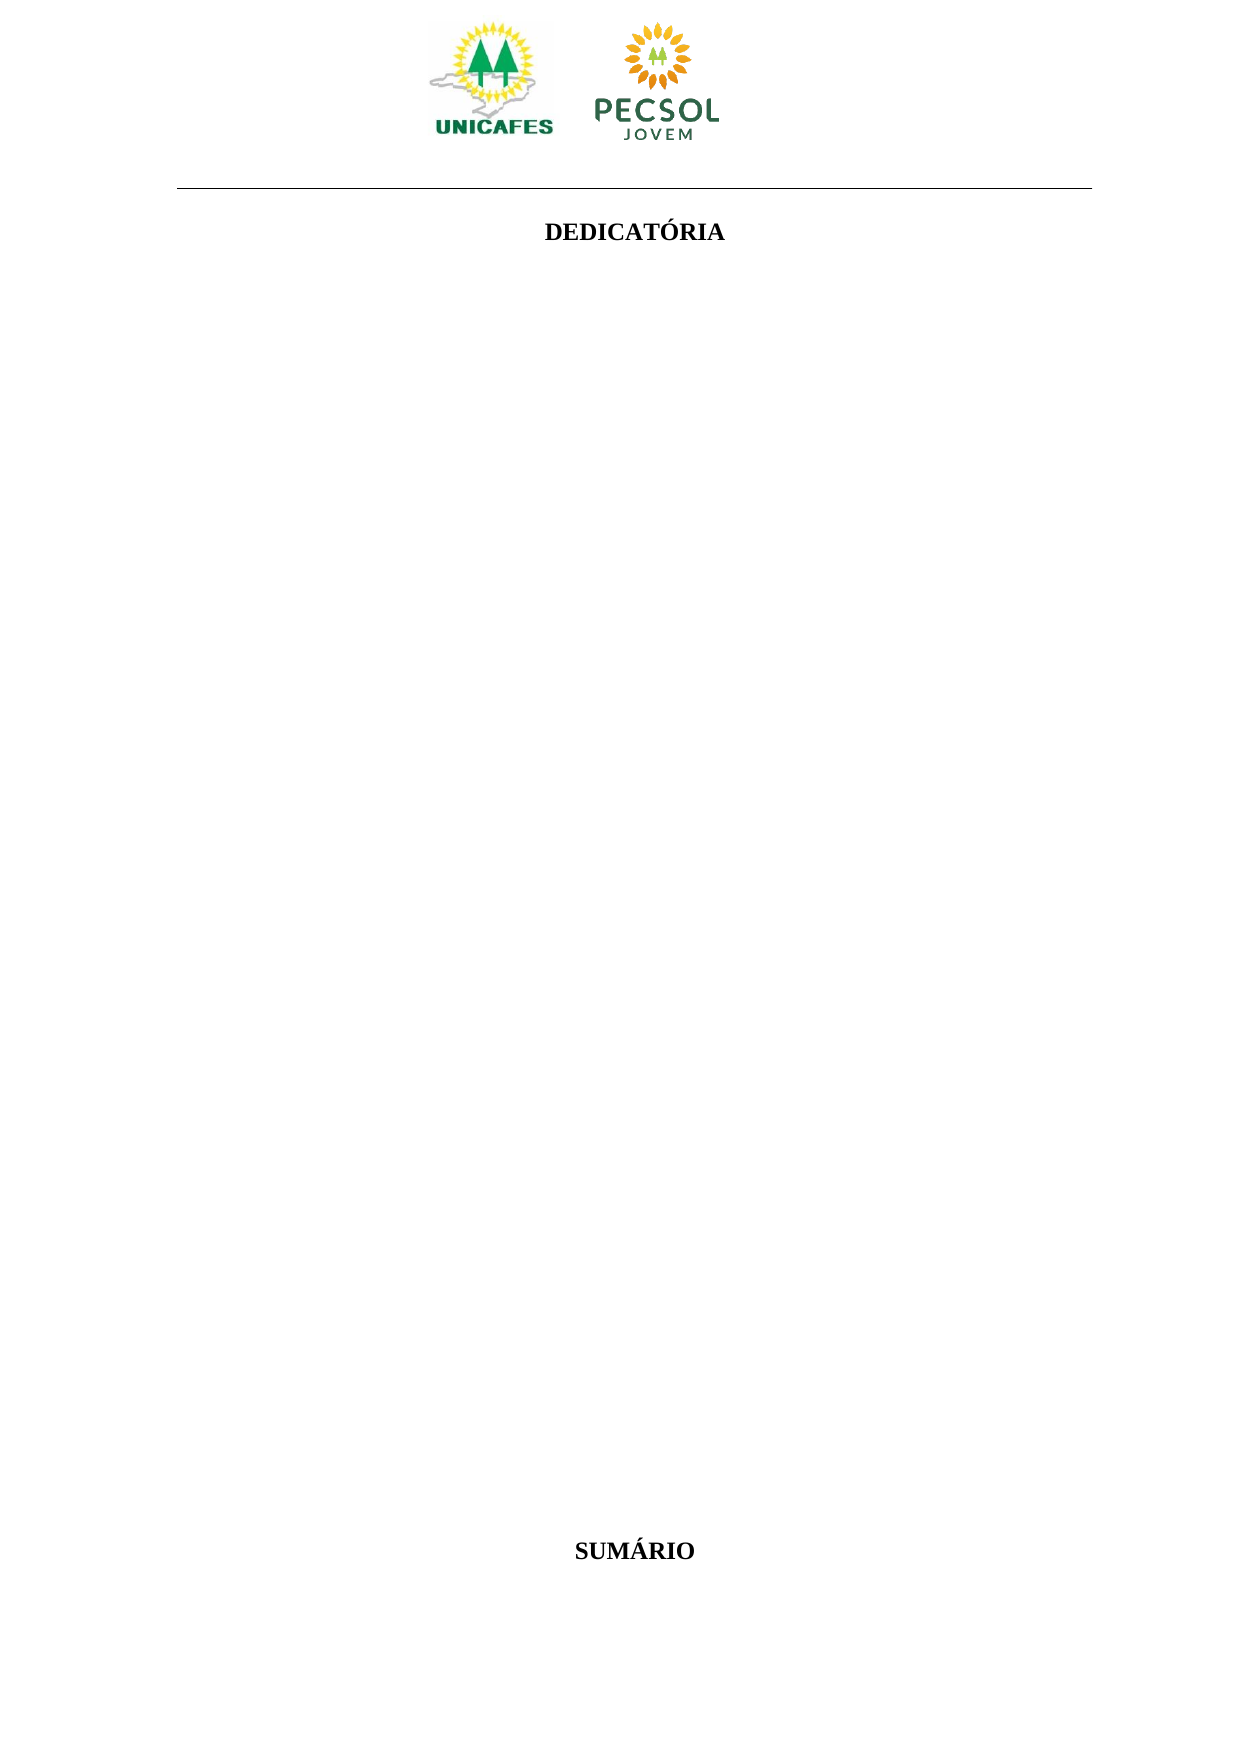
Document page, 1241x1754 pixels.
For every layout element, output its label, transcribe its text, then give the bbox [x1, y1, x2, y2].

text SUMÁRIO [177, 1536, 1092, 1565]
picture [595, 22, 719, 140]
picture [395, 15, 593, 157]
text DEDICATÓRIA [177, 217, 1092, 246]
